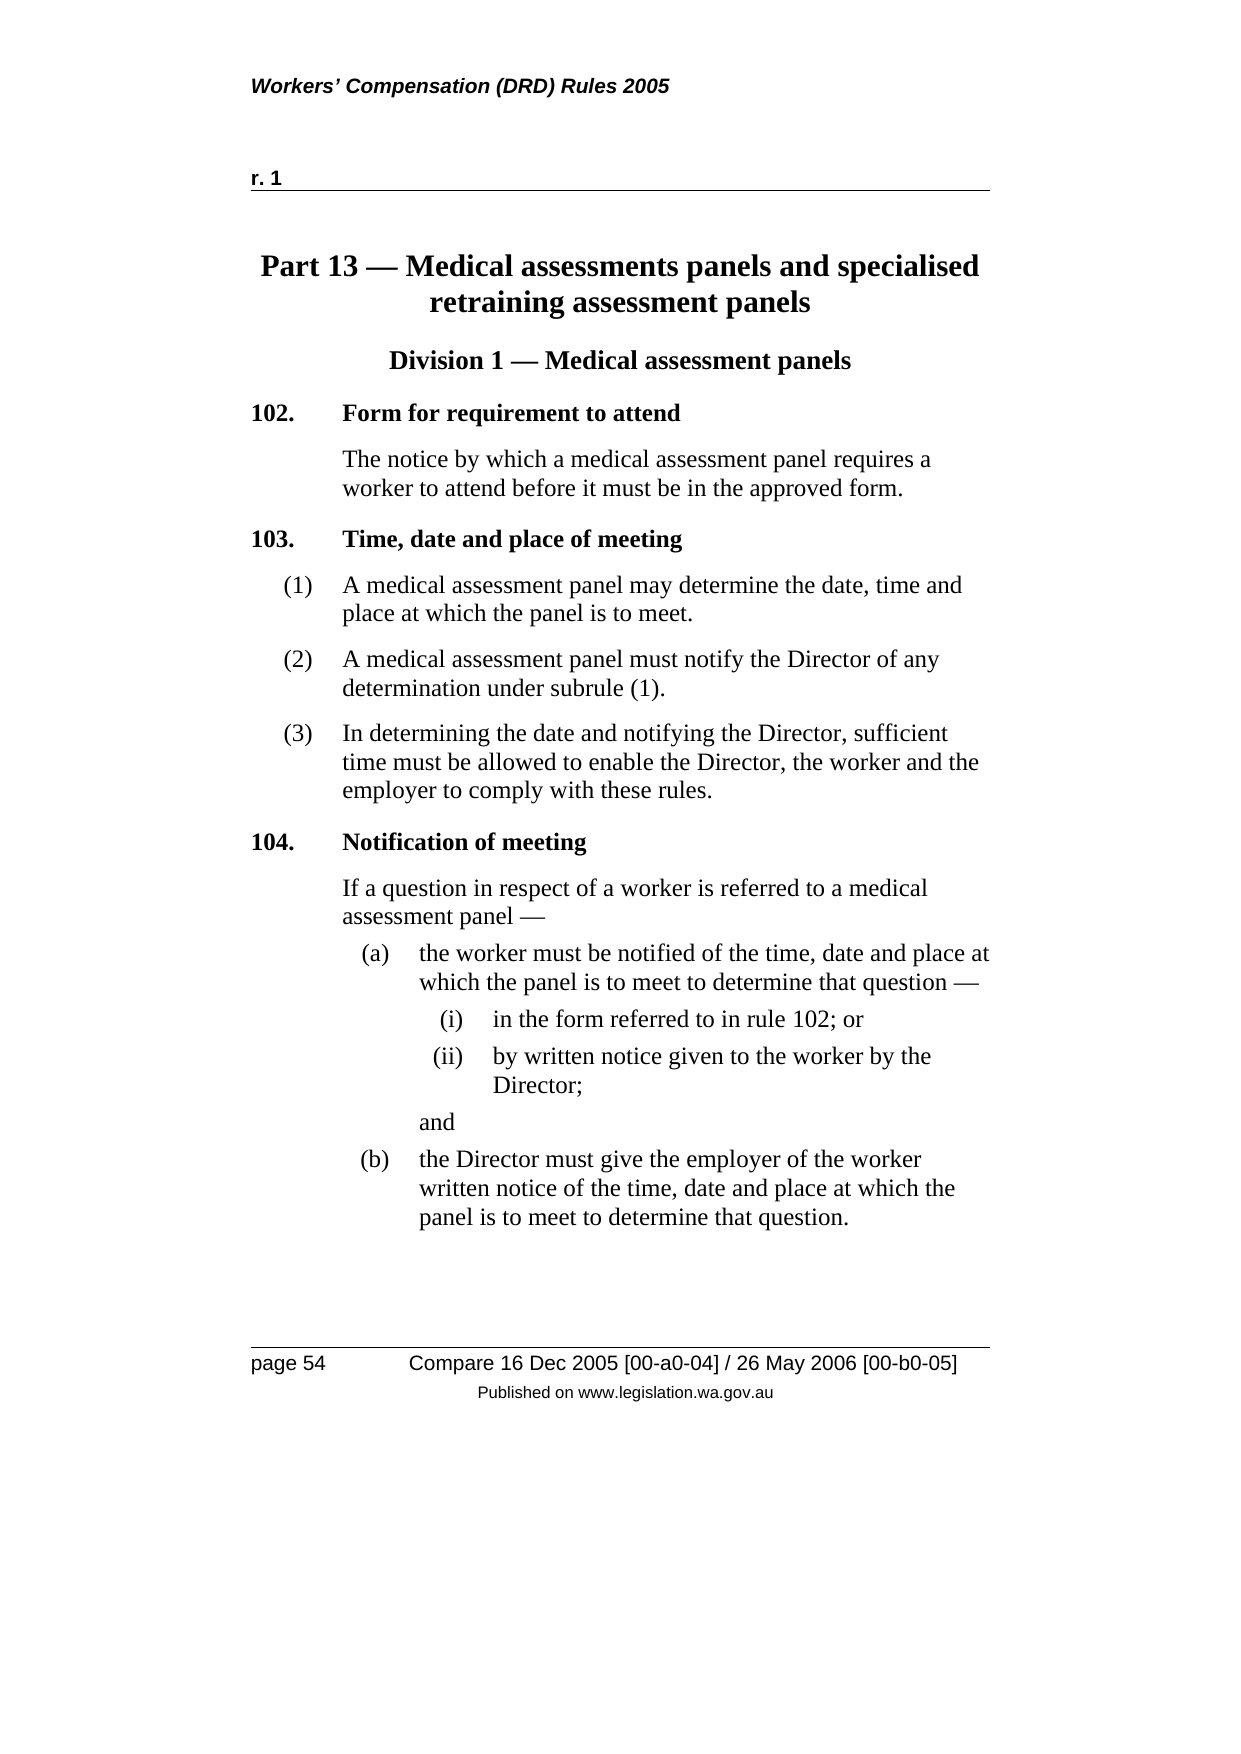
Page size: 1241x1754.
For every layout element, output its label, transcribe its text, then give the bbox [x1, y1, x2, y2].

text (i) in the form referred to in rule 102; or [251, 1004, 990, 1033]
subtitle 104. Notification of meeting [251, 827, 990, 856]
text (2) A medical assessment panel must notify the Director of any determination under subrule (1). [251, 644, 990, 701]
text If a question in respect of a worker is referred to a medical assessment panel — [251, 873, 990, 930]
text (ii) by written notice given to the worker by the Director; [251, 1041, 990, 1099]
text (1) A medical assessment panel may determine the date, time and place at which the panel is to meet. [251, 570, 990, 627]
subtitle 102. Form for requirement to attend [251, 398, 990, 427]
subtitle Part 13 — Medical assessments panels and specialised retraining assessment panels [251, 247, 990, 319]
subtitle Division 1 — Medical assessment panels [251, 344, 990, 376]
subtitle 103. Time, date and place of meeting [251, 524, 990, 553]
text The notice by which a medical assessment panel requires a worker to attend before it must be in the approved form. [251, 444, 990, 501]
text (b) the Director must give the employer of the worker written notice of the time, date and place at which the panel is to meet to determine that question. [251, 1144, 990, 1231]
text and [251, 1107, 990, 1136]
text (a) the worker must be notified of the time, date and place at which the panel is to meet to determine that question — [251, 938, 990, 996]
text (3) In determining the date and notifying the Director, sufficient time must be allowed to enable the Director, the worker and the employer to comply with these rules. [251, 718, 990, 804]
